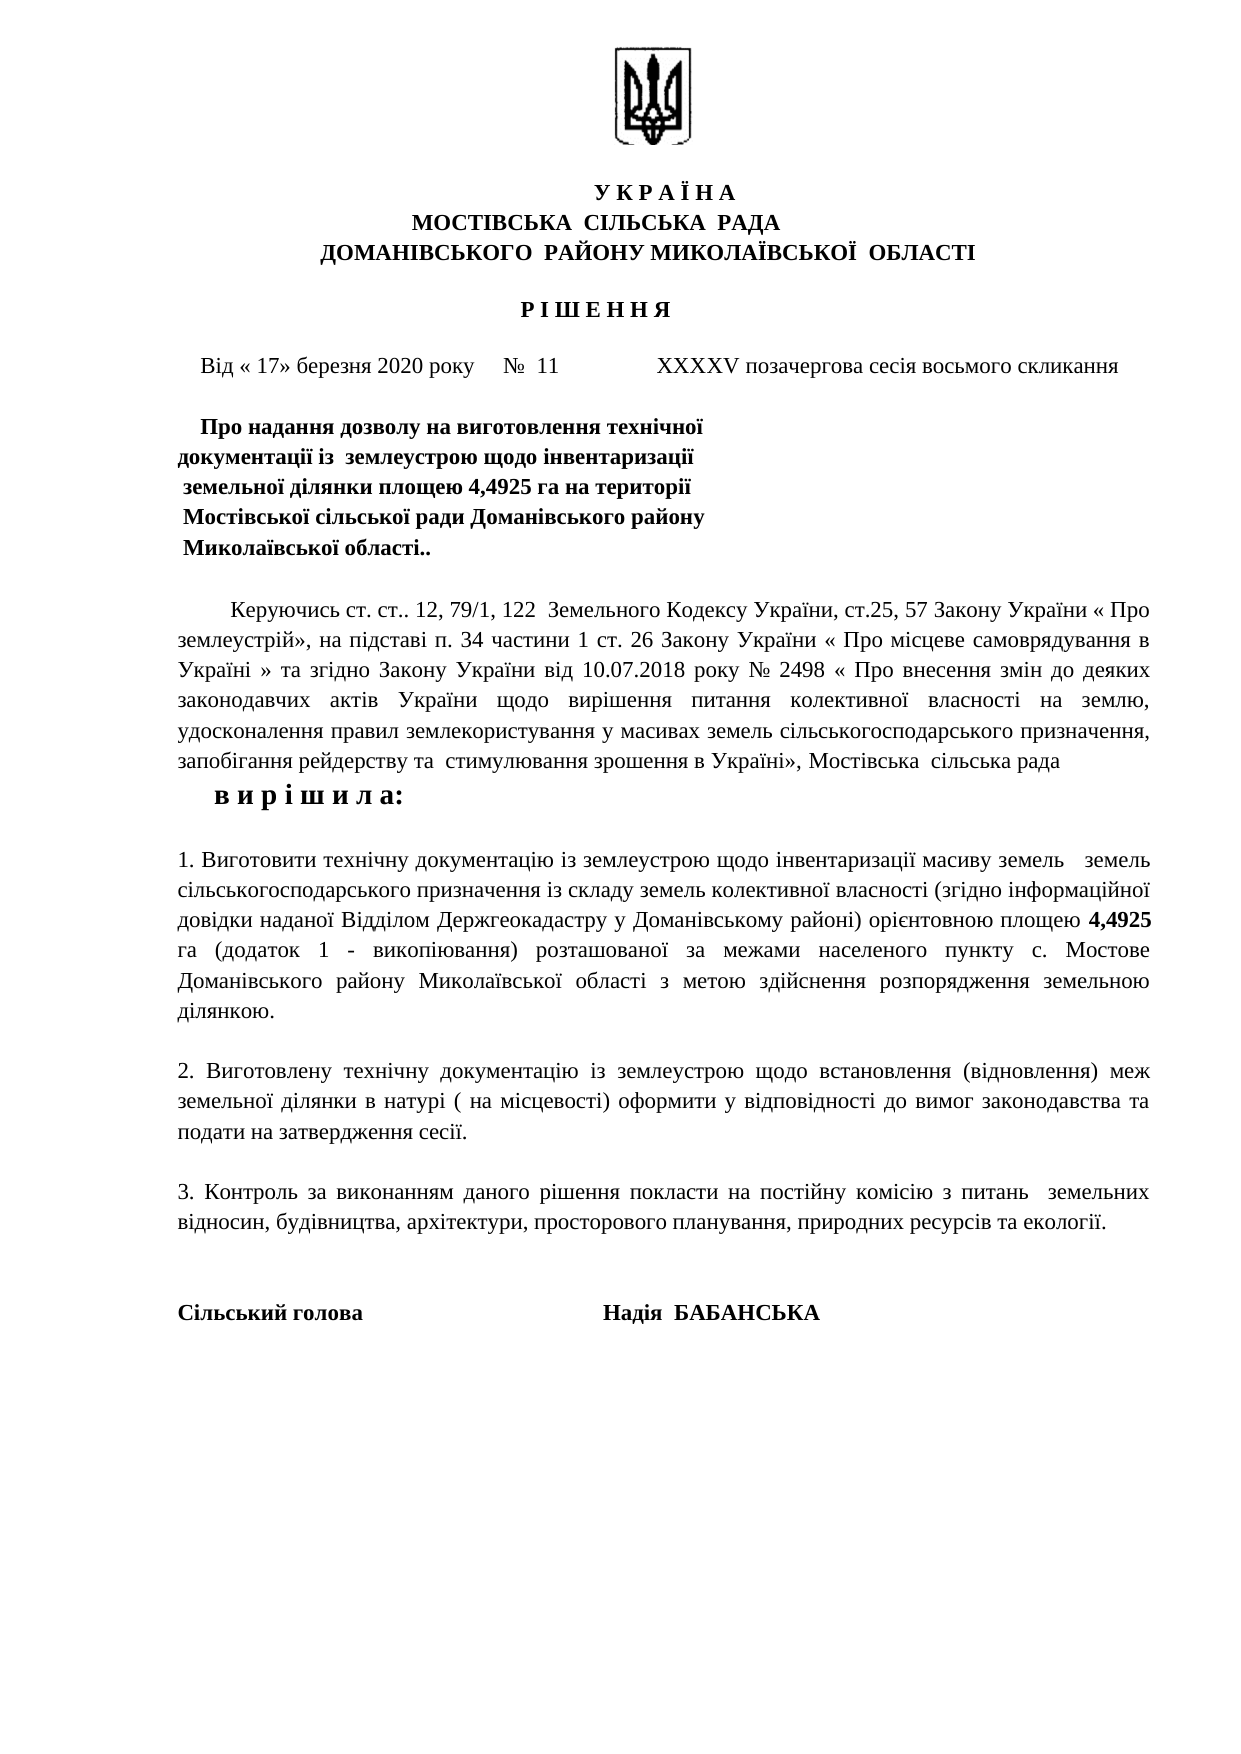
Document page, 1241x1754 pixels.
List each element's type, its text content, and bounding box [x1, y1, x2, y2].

text Від « 17» березня 2020 року № 11 ХХХXV позачергова сесія восьмого скликання [177, 352, 1152, 379]
text Про надання дозволу на виготовлення технічної [177, 413, 1152, 439]
text документації із землеустрою щодо інвентаризації [177, 443, 1152, 469]
text ДОМАНІВСЬКОГО РАЙОНУ МИКОЛАЇВСЬКОЇ ОБЛАСТІ [177, 239, 1152, 266]
text 3. Контроль за виконанням даного рішення покласти на постійну комісію з питань земельних відносин, будівництва, архітектури, просторового планування, природних ресурсів та екології. [177, 1178, 1152, 1235]
text 1. Виготовити технічну документацію із землеустрою щодо інвентаризації масиву земель земель сільськогосподарського призначення із складу земель колективної власності (згідно інформаційної довідки наданої Відділом Держгеокадастру у Доманівському районі) орієнтовною площею (додаток 1 - викопіювання) розташованої за межами населеного пункту с. Мостове Доманівського району Миколаївської області з метою здійснення розпорядження земельною ділянкою. [177, 846, 1152, 1023]
text У К Р А Ї Н А [177, 179, 1152, 205]
text 2. Виготовлену технічну документацію із землеустрою щодо встановлення (відновлення) меж земельної ділянки в натурі ( на місцевості) оформити у відповідності до вимог законодавства та подати на затвердження сесії. [177, 1057, 1152, 1144]
text Сільський голова Надія БАБАНСЬКА [177, 1299, 1152, 1325]
text Керуючись ст. ст.. 12, 79/1, 122 Земельного Кодексу України, ст.25, 57 Закону України « Про землеустрій», на підставі п. 34 частини 1 ст. 26 Закону України « Про місцеве самоврядування в Україні » та згідно Закону України від 10.07.2018 року № 2498 « Про внесення змін до деяких законодавчих актів України щодо вирішення питання колективної власності на землю, удосконалення правил землекористування у масивах земель сільськогосподарського призначення, запобігання рейдерству та стимулювання зрошення в Україні», Мостівська сільська рада [177, 596, 1152, 773]
text Р І Ш Е Н Н Я [177, 296, 1152, 322]
text Миколаївської області.. [177, 533, 1152, 560]
text Мостівської сільської ради Доманівського району [177, 503, 1152, 530]
text МОСТІВСЬКА СІЛЬСЬКА РАДА [177, 209, 1152, 235]
text в и р і ш и л а: [162, 777, 1152, 811]
text земельної ділянки площею на території [177, 473, 1152, 499]
